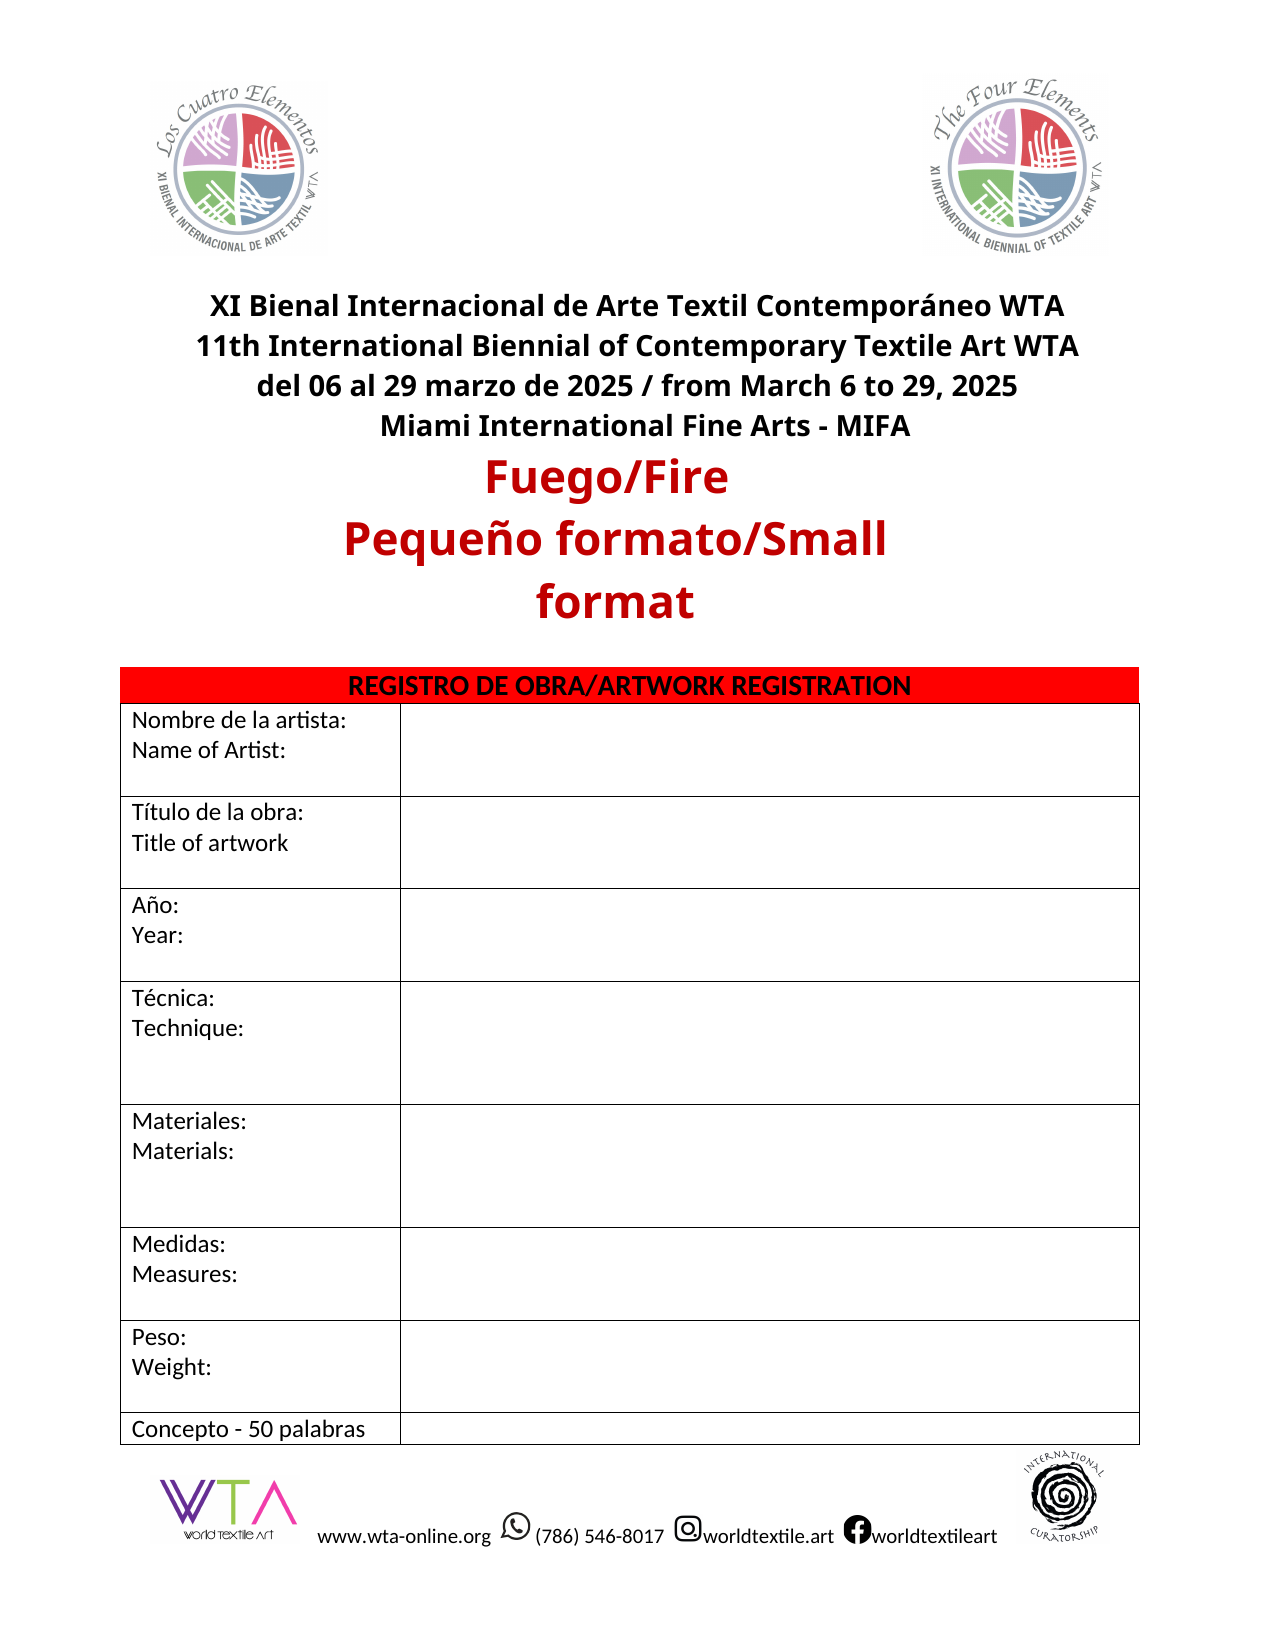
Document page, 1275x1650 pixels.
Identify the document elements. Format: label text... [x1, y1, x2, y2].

table_cell Peso: Weight: [121, 1321, 400, 1412]
text Pequeño formato/Small format [268, 507, 962, 632]
text REGISTRO DE OBRA/ARTWORK REGISTRATION [120, 667, 1139, 703]
table_cell Título de la obra: Title of artwork [121, 797, 400, 888]
picture [150, 1475, 300, 1544]
table_cell [401, 1321, 1139, 1412]
picture [673, 1514, 703, 1543]
text Fuego/Fire [416, 444, 797, 507]
text 11th International Biennial of Contemporary Textile Art WTA del 06 al 29 marzo de 2025 / from March 6 to 29, 2025 [150, 325, 1125, 405]
table_cell Técnica: Technique: [121, 982, 400, 1104]
table_cell [401, 1413, 1139, 1444]
picture [843, 1515, 872, 1544]
table_cell [401, 1105, 1139, 1227]
picture [1016, 1448, 1110, 1544]
table_cell [401, 982, 1139, 1104]
text Miami International Fine Arts - MIFA [150, 405, 1125, 444]
table_header [401, 704, 1139, 796]
table_cell Año: Year: [121, 889, 400, 981]
picture [150, 81, 328, 256]
text XI Bienal Internacional de Arte Textil Contemporáneo WTA [150, 286, 1125, 325]
table_cell Concepto - 50 palabras máximo: Concept – 50 words máximum: [121, 1413, 400, 1444]
table_header Nombre de la artista: Name of Artist: [121, 704, 400, 796]
table_cell [401, 889, 1139, 981]
table_cell [401, 1228, 1139, 1319]
table_cell Materiales: Materials: [121, 1105, 400, 1227]
table_cell [401, 797, 1139, 888]
table_cell Medidas: Measures: [121, 1228, 400, 1319]
picture [501, 1511, 531, 1542]
picture [921, 73, 1110, 256]
